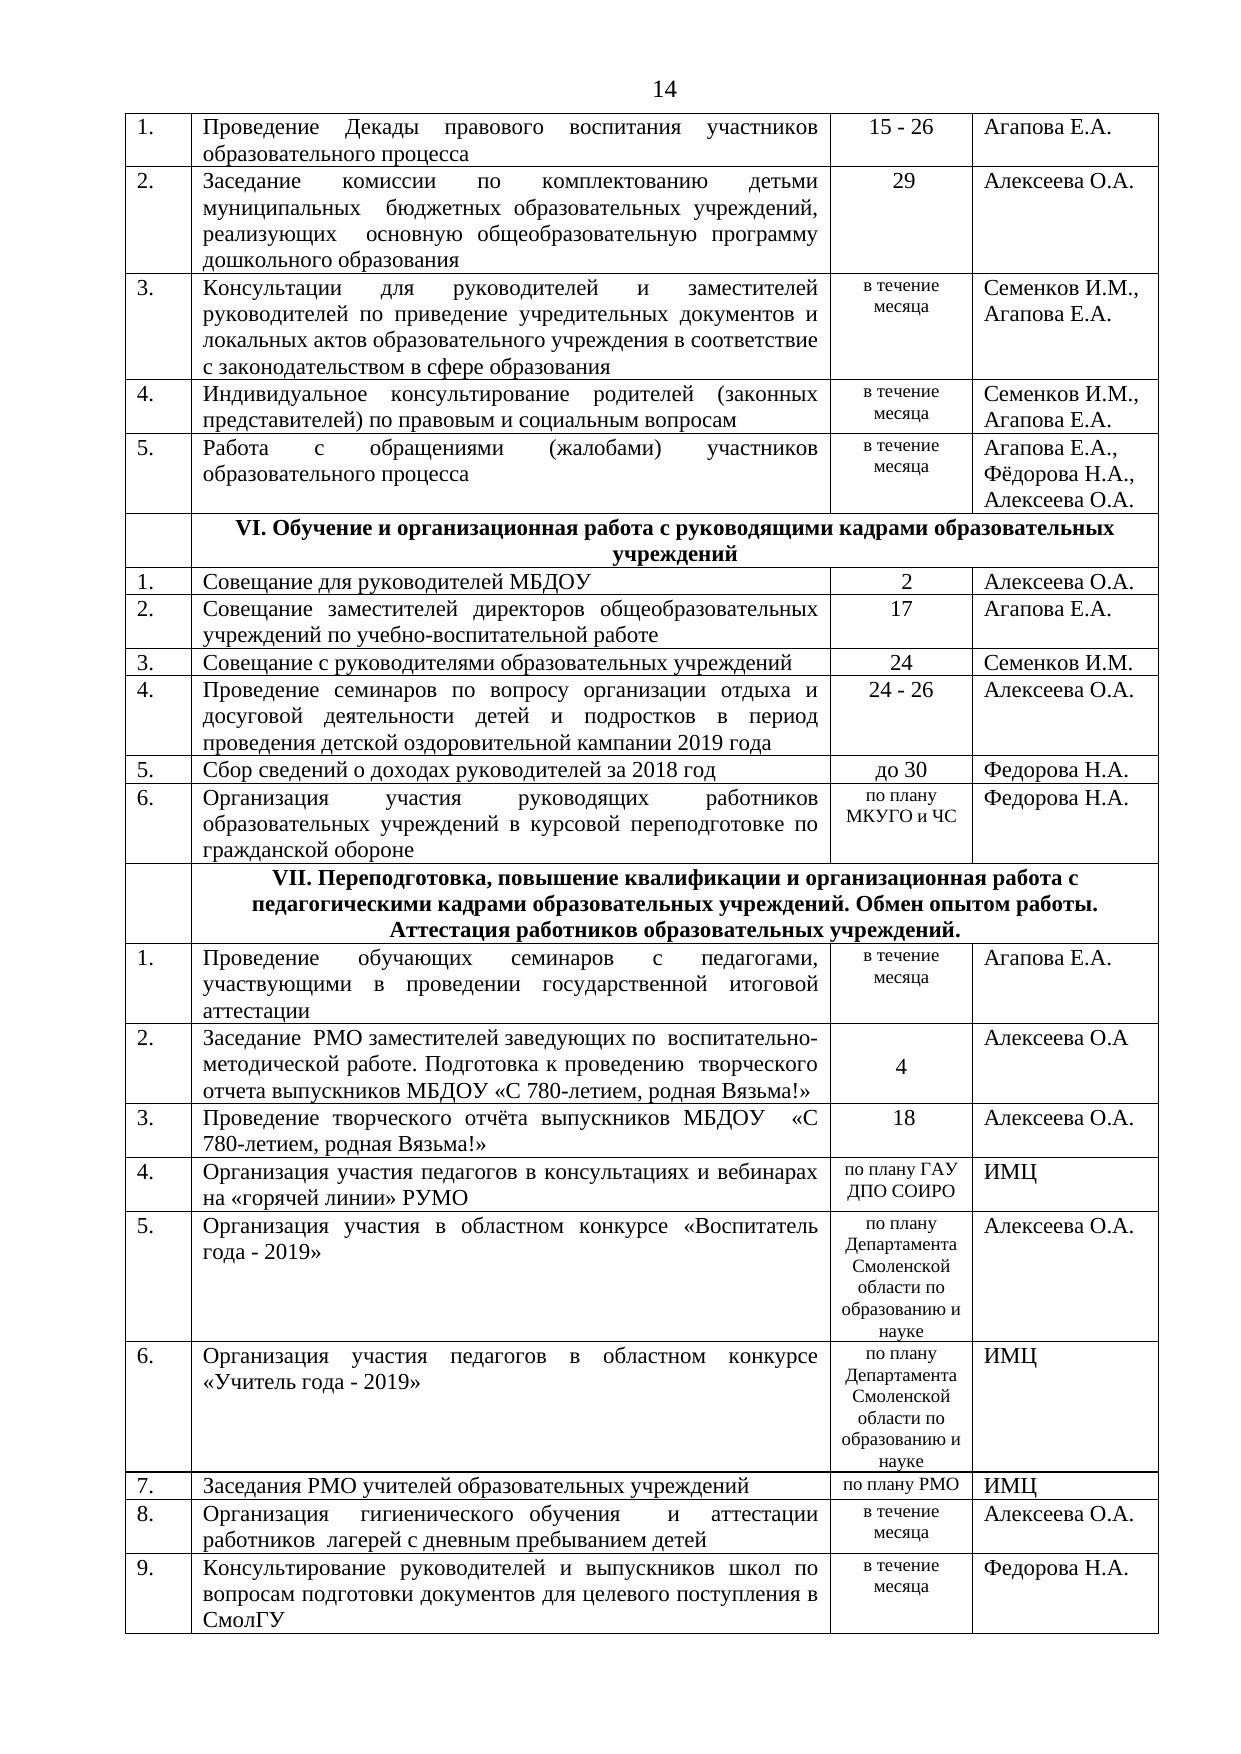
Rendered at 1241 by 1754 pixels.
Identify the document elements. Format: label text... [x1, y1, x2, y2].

table_cell [126, 1158, 191, 1211]
table_cell Организация участия педагогов в консультациях и вебинарах на «горячей линии» РУМО [192, 1158, 830, 1211]
table_cell [126, 1554, 191, 1633]
table_cell [126, 1212, 191, 1341]
table_cell Агапова Е.А. [973, 595, 1158, 648]
table_cell [126, 649, 191, 675]
table_cell в течение месяца [831, 1500, 972, 1553]
table_cell Алексеева О.А. [973, 568, 1158, 594]
table_cell Проведение семинаров по вопросу организации отдыха и досуговой деятельности детей и подростков в период проведения детской оздоровительной кампании 2019 года [192, 676, 830, 755]
table_cell [126, 1104, 191, 1157]
table_cell Проведение обучающих семинаров с педагогами, участвующими в проведении государственной итоговой аттестации [192, 944, 830, 1023]
table_cell Алексеева О.А [973, 1024, 1158, 1103]
table_cell Сбор сведений о доходах руководителей за 2018 год [192, 756, 830, 783]
table_cell по плану Департамента Смоленской области по образованию и науке [831, 1212, 972, 1341]
table_cell [126, 756, 191, 783]
table_cell VII. Переподготовка, повышение квалификации и организационная работа с педагогическими кадрами образовательных учреждений. Обмен опытом работы. Аттестация работников образовательных учреждений. [192, 864, 1158, 943]
table_cell Семенков И.М., Агапова Е.А. [973, 380, 1158, 433]
table_cell в течение месяца [831, 1554, 972, 1633]
table_cell [126, 1024, 191, 1103]
table_cell [126, 1342, 191, 1471]
table_cell [126, 434, 191, 513]
table_cell ИМЦ [973, 1158, 1158, 1211]
table_cell Семенков И.М. [973, 649, 1158, 675]
table_cell Совещание заместителей директоров общеобразовательных учреждений по учебно-воспитательной работе [192, 595, 830, 648]
table_cell Семенков И.М., Агапова Е.А. [973, 274, 1158, 379]
table_cell 18 [831, 1104, 972, 1157]
table_cell Агапова Е.А., Фёдорова Н.А., Алексеева О.А. [973, 434, 1158, 513]
table_cell 29 [831, 167, 972, 273]
table_cell [126, 114, 191, 166]
table_cell ИМЦ [973, 1342, 1158, 1471]
table_cell [126, 595, 191, 648]
table_cell Консультирование руководителей и выпускников школ по вопросам подготовки документов для целевого поступления в СмолГУ [192, 1554, 830, 1633]
table_cell в течение месяца [831, 434, 972, 513]
table_cell в течение месяца [831, 380, 972, 433]
table_cell 2 [831, 568, 972, 594]
table_cell в течение месяца [831, 274, 972, 379]
table_cell ИМЦ [973, 1473, 1158, 1499]
table_cell Проведение Декады правового воспитания участников образовательного процесса [192, 114, 830, 166]
table_cell Федорова Н.А. [973, 1554, 1158, 1633]
table_cell Индивидуальное консультирование родителей (законных представителей) по правовым и социальным вопросам [192, 380, 830, 433]
table_cell [126, 944, 191, 1023]
table_cell Организация гигиенического обучения и аттестации работников лагерей с дневным пребыванием детей [192, 1500, 830, 1553]
table_cell [126, 380, 191, 433]
table_cell 17 [831, 595, 972, 648]
table_cell Агапова Е.А. [973, 944, 1158, 1023]
table_cell Алексеева О.А. [973, 1104, 1158, 1157]
table_cell Организация участия педагогов в областном конкурсе «Учитель года - 2019» [192, 1342, 830, 1471]
table_cell 24 - 26 [831, 676, 972, 755]
table_cell Алексеева О.А. [973, 676, 1158, 755]
table_cell Совещание для руководителей МБДОУ [192, 568, 830, 594]
table_cell Алексеева О.А. [973, 167, 1158, 273]
table_cell Федорова Н.А. [973, 756, 1158, 783]
table_cell Консультации для руководителей и заместителей руководителей по приведение учредительных документов и локальных актов образовательного учреждения в соответствие с законодательством в сфере образования [192, 274, 830, 379]
table_cell [126, 568, 191, 594]
table_cell Заседания РМО учителей образовательных учреждений [192, 1473, 830, 1499]
table_cell [126, 1500, 191, 1553]
table_cell [126, 274, 191, 379]
table_cell Работа с обращениями (жалобами) участников образовательного процесса [192, 434, 830, 513]
table_cell 15 - 26 [831, 114, 972, 166]
table_cell [126, 676, 191, 755]
table_cell Проведение творческого отчёта выпускников МБДОУ «С 780-летием, родная Вязьма!» [192, 1104, 830, 1157]
table_cell до 30 [831, 756, 972, 783]
table_cell [126, 514, 191, 567]
table_cell Федорова Н.А. [973, 784, 1158, 863]
table_cell Заседание РМО заместителей заведующих по воспитательно-методической работе. Подготовка к проведению творческого отчета выпускников МБДОУ «С 780-летием, родная Вязьма!» [192, 1024, 830, 1103]
table_cell [126, 167, 191, 273]
table_cell VI. Обучение и организационная работа с руководящими кадрами образовательных учреждений [192, 514, 1158, 567]
table_cell 24 [831, 649, 972, 675]
table_cell [126, 784, 191, 863]
table_cell [126, 1473, 191, 1499]
table_cell Агапова Е.А. [973, 114, 1158, 166]
table_cell в течение месяца [831, 944, 972, 1023]
table_cell Совещание с руководителями образовательных учреждений [192, 649, 830, 675]
table_cell по плану Департамента Смоленской области по образованию и науке [831, 1342, 972, 1471]
table_cell по плану ГАУ ДПО СОИРО [831, 1158, 972, 1211]
table_cell по плану РМО [831, 1473, 972, 1499]
table_cell Алексеева О.А. [973, 1212, 1158, 1341]
table_cell Алексеева О.А. [973, 1500, 1158, 1553]
table_cell 4 [831, 1024, 972, 1103]
table_cell [126, 864, 191, 943]
table_cell по плану МКУГО и ЧС [831, 784, 972, 863]
table_cell Организация участия руководящих работников образовательных учреждений в курсовой переподготовке по гражданской обороне [192, 784, 830, 863]
table_cell Организация участия в областном конкурсе «Воспитатель года - 2019» [192, 1212, 830, 1341]
table_cell Заседание комиссии по комплектованию детьми муниципальных бюджетных образовательных учреждений, реализующих основную общеобразовательную программу дошкольного образования [192, 167, 830, 273]
